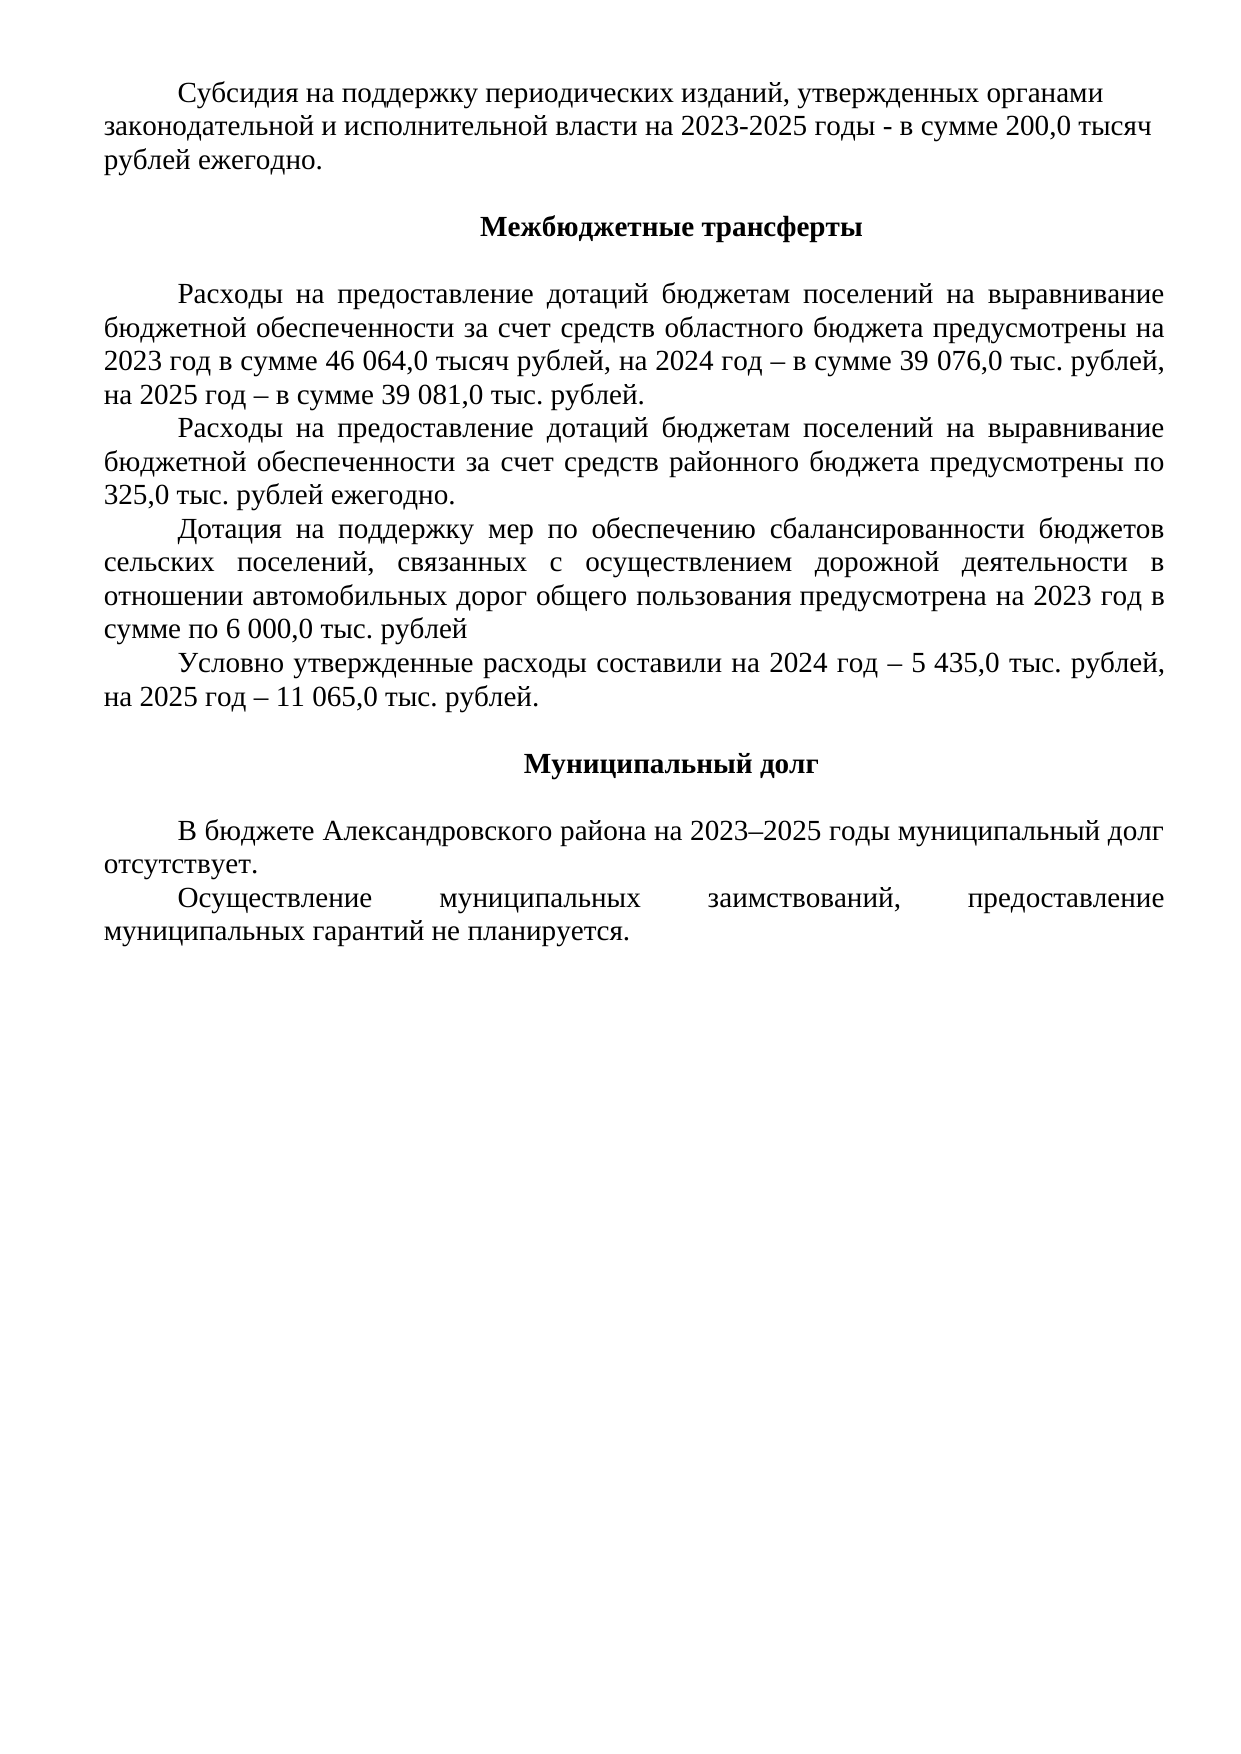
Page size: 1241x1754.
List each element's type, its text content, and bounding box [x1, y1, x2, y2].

text Субсидия на поддержку периодических изданий, утвержденных органами законодательной и исполнительной власти на 2023-2025 годы - в сумме 200,0 тысяч рублей ежегодно. [103, 75, 1165, 176]
text Межбюджетные трансферты [103, 209, 1165, 243]
text Осуществление муниципальных заимствований, предоставление муниципальных гарантий не планируется. [103, 880, 1165, 947]
text Расходы на предоставление дотаций бюджетам поселений на выравнивание бюджетной обеспеченности за счет средств областного бюджета предусмотрены на 2023 год в сумме 46 064,0 тысяч рублей, на 2024 год – в сумме 39 076,0 тыс. рублей, на 2025 год – в сумме 39 081,0 тыс. рублей. [103, 276, 1165, 410]
text Муниципальный долг [103, 746, 1165, 779]
text Условно утвержденные расходы составили на 2024 год – 5 435,0 тыс. рублей, на 2025 год – 11 065,0 тыс. рублей. [103, 645, 1165, 712]
text В бюджете Александровского района на 2023–2025 годы муниципальный долг отсутствует. [103, 813, 1165, 880]
text Расходы на предоставление дотаций бюджетам поселений на выравнивание бюджетной обеспеченности за счет средств районного бюджета предусмотрены по 325,0 тыс. рублей ежегодно. [103, 410, 1165, 511]
text Дотация на поддержку мер по обеспечению сбалансированности бюджетов сельских поселений, связанных с осуществлением дорожной деятельности в отношении автомобильных дорог общего пользования предусмотрена на 2023 год в сумме по 6 000,0 тыс. рублей [103, 511, 1165, 645]
